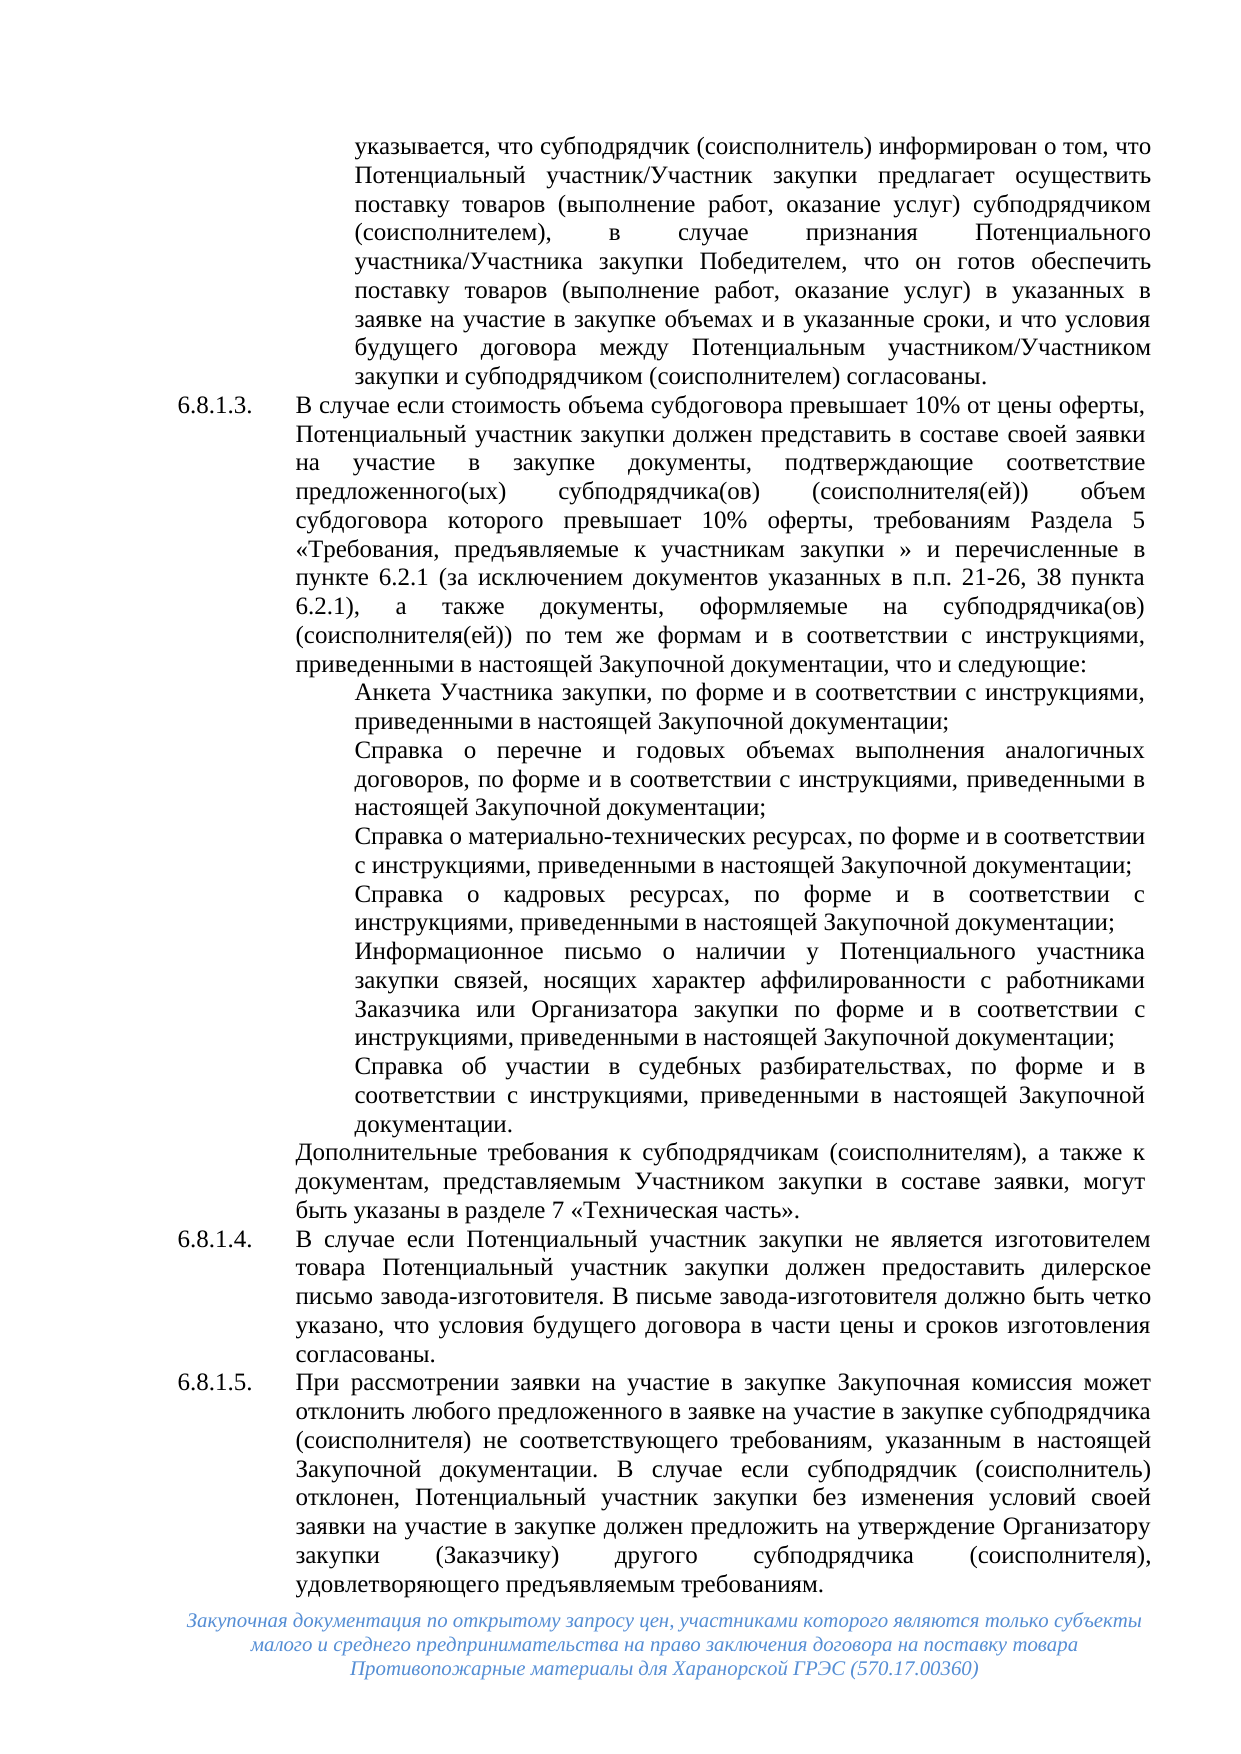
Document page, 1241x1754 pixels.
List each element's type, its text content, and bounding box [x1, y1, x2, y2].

list При рассмотрении заявки на участие в закупке Закупочная комиссия может отклонить любого предложенного в заявке на участие в закупке субподрядчика (соисполнителя) не соответствующего требованиям, указанным в настоящей Закупочной документации. В случае если субподрядчик (соисполнитель) отклонен, Потенциальный участник закупки без изменения условий своей заявки на участие в закупке должен предложить на утверждение Организатору закупки (Заказчику) другого субподрядчика (соисполнителя), удовлетворяющего предъявляемым требованиям. [177, 1367, 1152, 1597]
text ­ Информационное письмо о наличии у Потенциального участника закупки связей, носящих характер аффилированности с работниками Заказчика или Организатора закупки по форме и в соответствии с инструкциями, приведенными в настоящей Закупочной документации; [295, 936, 1146, 1051]
text ­ Справка об участии в судебных разбирательствах, по форме и в соответствии с инструкциями, приведенными в настоящей Закупочной документации. [295, 1051, 1146, 1137]
text ­ Справка о перечне и годовых объемах выполнения аналогичных договоров, по форме и в соответствии с инструкциями, приведенными в настоящей Закупочной документации; [295, 735, 1146, 821]
text ­ Анкета Участника закупки, по форме и в соответствии с инструкциями, приведенными в настоящей Закупочной документации; [295, 677, 1146, 735]
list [295, 131, 1152, 390]
text Дополнительные требования к субподрядчикам (соисполнителям), а также к документам, представляемым Участником закупки в составе заявки, могут быть указаны в разделе 7 «Техническая часть». [295, 1137, 1146, 1224]
text ­ Справка о кадровых ресурсах, по форме и в соответствии с инструкциями, приведенными в настоящей Закупочной документации; [295, 879, 1146, 936]
list В случае если Потенциальный участник закупки не является изготовителем товара Потенциальный участник закупки должен предоставить дилерское письмо завода-изготовителя. В письме завода-изготовителя должно быть четко указано, что условия будущего договора в части цены и сроков изготовления согласованы. [177, 1224, 1152, 1367]
text ­ Справка о материально-технических ресурсах, по форме и в соответствии с инструкциями, приведенными в настоящей Закупочной документации; [295, 821, 1146, 879]
list В случае если стоимость объема субдоговора превышает 10% от цены оферты, Потенциальный участник закупки должен представить в составе своей заявки на участие в закупке документы, подтверждающие соответствие предложенного(ых) субподрядчика(ов) (соисполнителя(ей)) объем субдоговора которого превышает 10% оферты, требованиям Раздела 5 «Требования, предъявляемые к участникам закупки » и перечисленные в пункте 6.2.1 (за исключением документов указанных в п.п. 21-26, 38 пункта 6.2.1), а также документы, оформляемые на субподрядчика(ов) (соисполнителя(ей)) по тем же формам и в соответствии с инструкциями, приведенными в настоящей Закупочной документации, что и следующие: [177, 390, 1146, 677]
